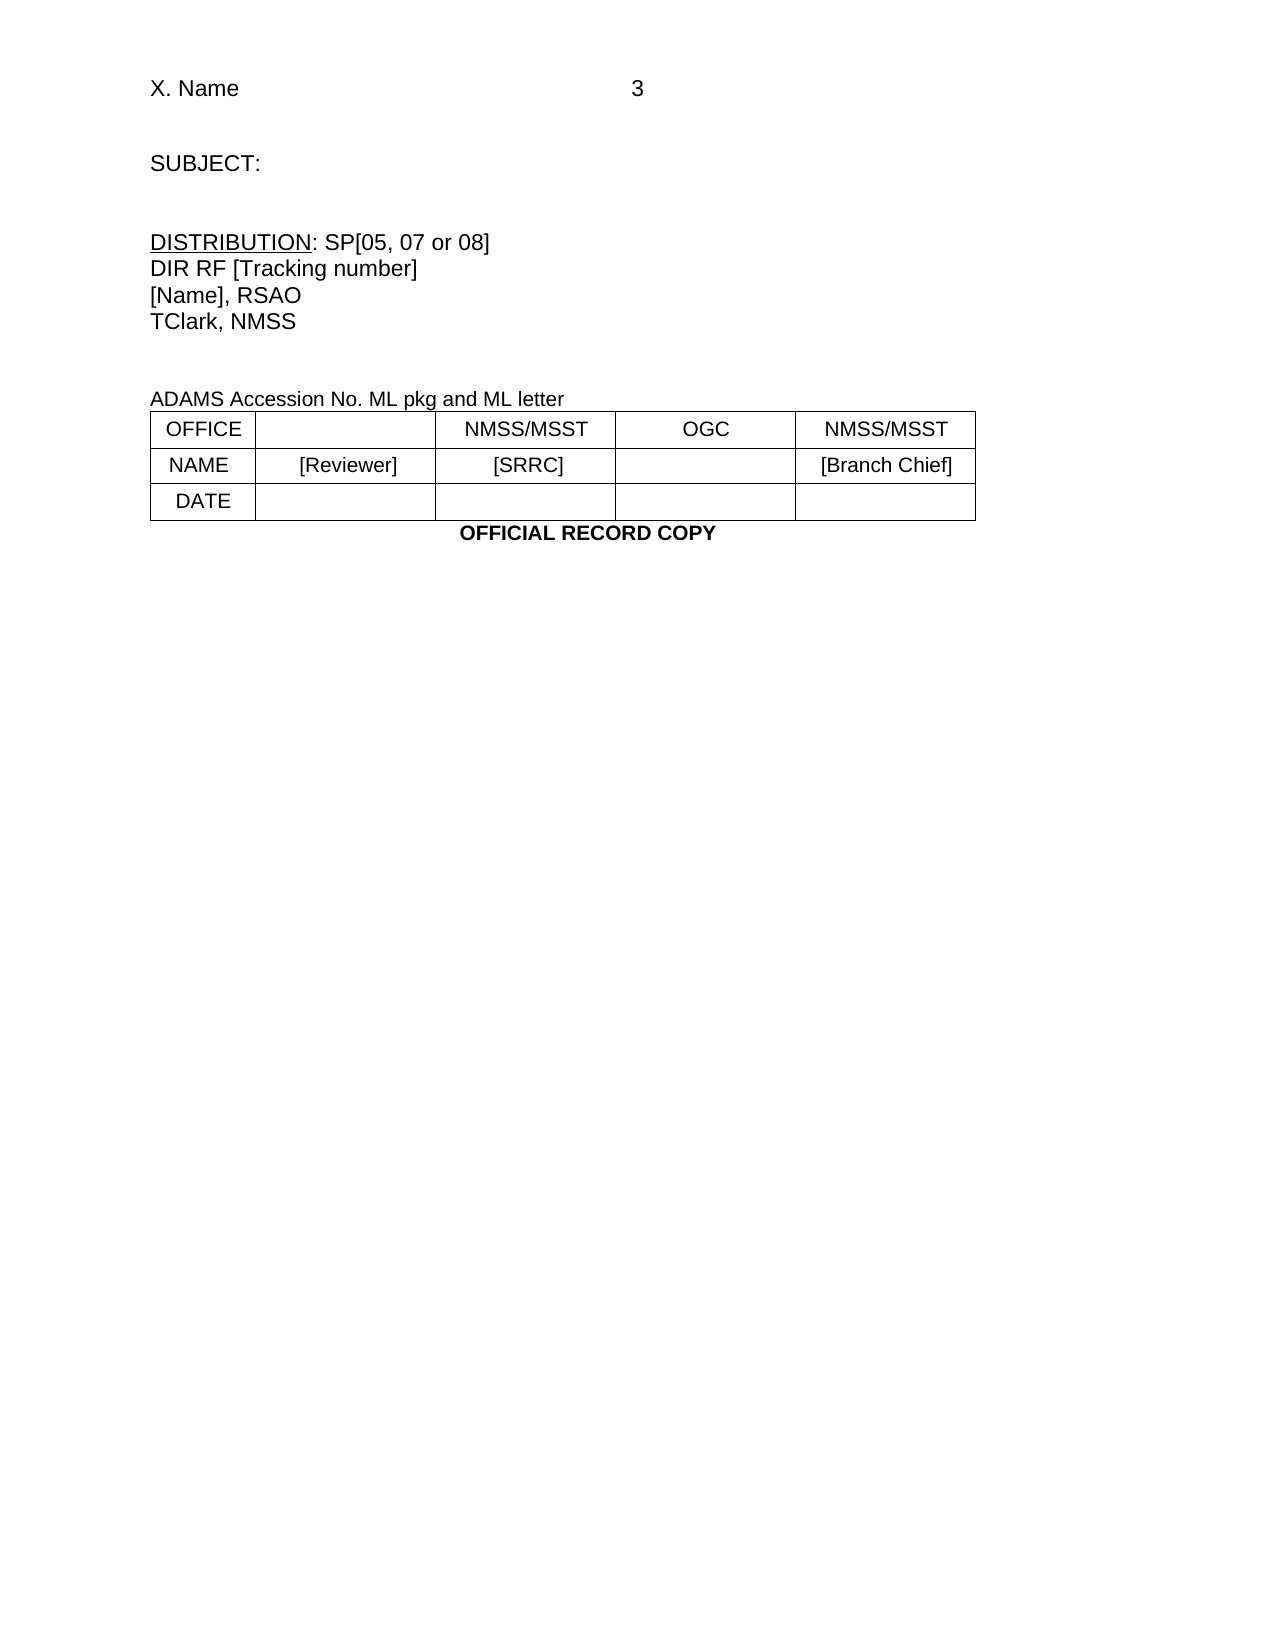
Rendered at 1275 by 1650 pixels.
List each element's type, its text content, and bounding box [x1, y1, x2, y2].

text TClark, NMSS [150, 308, 1125, 334]
table_header OGC [616, 412, 795, 448]
table_cell [616, 484, 795, 520]
table_header [256, 412, 435, 448]
table_cell [436, 484, 615, 520]
table_cell [796, 484, 975, 520]
table_header OFFICE [151, 412, 255, 448]
table_cell [Reviewer] [256, 449, 435, 483]
text OFFICIAL RECORD COPY [150, 521, 1232, 545]
text [Name], RSAO [150, 282, 1125, 308]
table_cell [Branch Chief] [796, 449, 975, 483]
table_cell NAME [151, 449, 255, 483]
table_cell [SRRC] [436, 449, 615, 483]
text SUBJECT: [150, 150, 1125, 176]
text DISTRIBUTION: SP[05, 07 or 08] [150, 229, 1125, 255]
table_header NMSS/MSST [796, 412, 975, 448]
text ADAMS Accession No. ML pkg and ML letter [150, 387, 1232, 411]
text DIR RF [Tracking number] [150, 255, 1125, 282]
table_cell [616, 449, 795, 483]
table_cell [256, 484, 435, 520]
table_cell DATE [151, 484, 255, 520]
table_header NMSS/MSST [436, 412, 615, 448]
